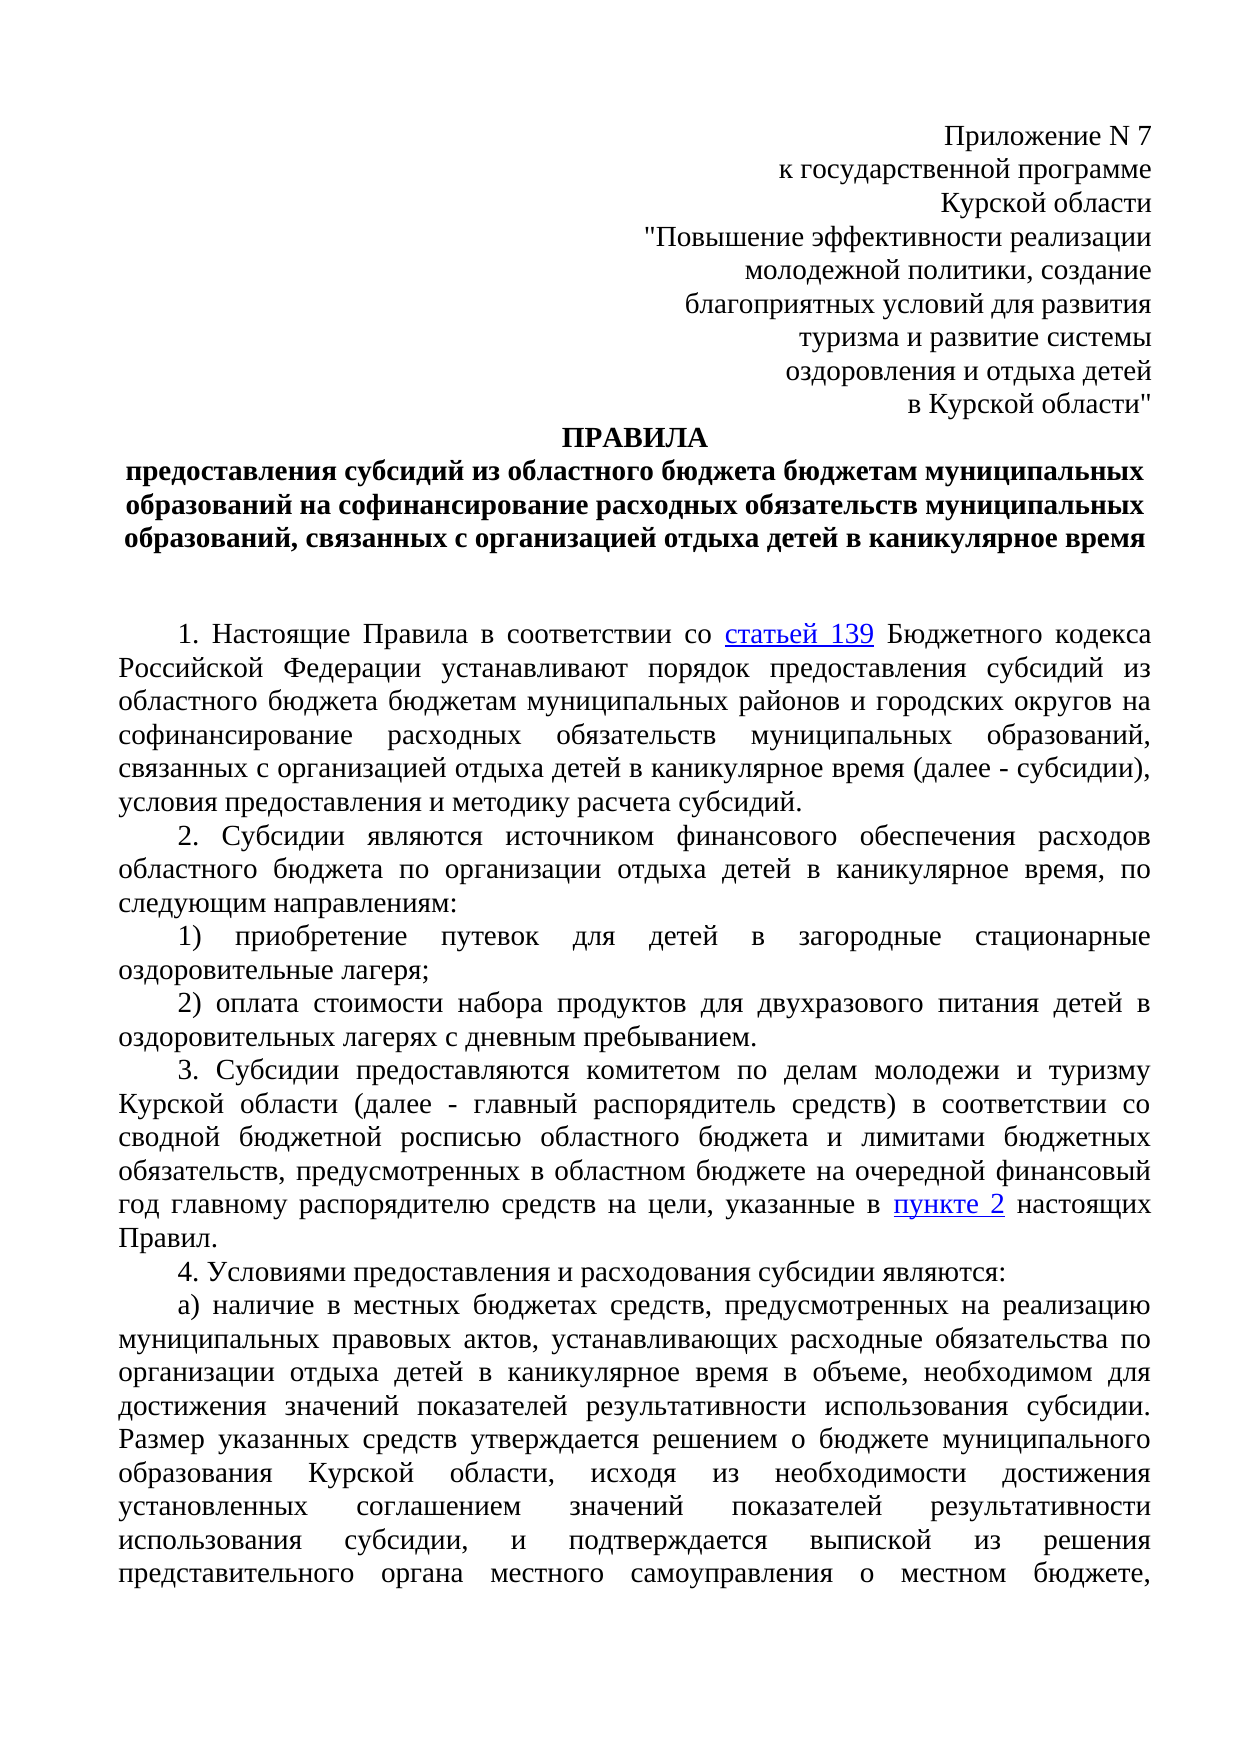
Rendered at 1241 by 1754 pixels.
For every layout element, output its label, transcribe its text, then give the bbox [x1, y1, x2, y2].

text 4. Условиями предоставления и расходования субсидии являются: [118, 1254, 1152, 1287]
text 2) оплата стоимости набора продуктов для двухразового питания детей в оздоровительных лагерях с дневным пребыванием. [118, 985, 1152, 1052]
text предоставления субсидий из областного бюджета бюджетам муниципальных образований на софинансирование расходных обязательств муниципальных образований, связанных с организацией отдыха детей в каникулярное время [118, 453, 1152, 554]
text оздоровления и отдыха детей [118, 353, 1152, 386]
text молодежной политики, создание [118, 252, 1152, 286]
text ПРАВИЛА [118, 420, 1152, 453]
text туризма и развитие системы [118, 319, 1152, 353]
text 1. Настоящие Правила в соответствии со статьей 139 Бюджетного кодекса Российской Федерации устанавливают порядок предоставления субсидий из областного бюджета бюджетам муниципальных районов и городских округов на софинансирование расходных обязательств муниципальных образований, связанных с организацией отдыха детей в каникулярное время (далее - субсидии), условия предоставления и методику расчета субсидий. [118, 616, 1152, 818]
text 3. Субсидии предоставляются комитетом по делам молодежи и туризму Курской области (далее - главный распорядитель средств) в соответствии со сводной бюджетной росписью областного бюджета и лимитами бюджетных обязательств, предусмотренных в областном бюджете на очередной финансовый год главному распорядителю средств на цели, указанные в пункте 2 настоящих Правил. [118, 1052, 1152, 1254]
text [118, 1287, 1152, 1589]
text Приложение N 7 [118, 118, 1152, 152]
text "Повышение эффективности реализации [118, 219, 1152, 252]
text благоприятных условий для развития [118, 286, 1152, 319]
text 1) приобретение путевок для детей в загородные стационарные оздоровительные лагеря; [118, 918, 1152, 985]
text 2. Субсидии являются источником финансового обеспечения расходов областного бюджета по организации отдыха детей в каникулярное время, по следующим направлениям: [118, 818, 1152, 918]
text Курской области [118, 185, 1152, 219]
text к государственной программе [118, 152, 1152, 185]
text в Курской области" [118, 386, 1152, 420]
